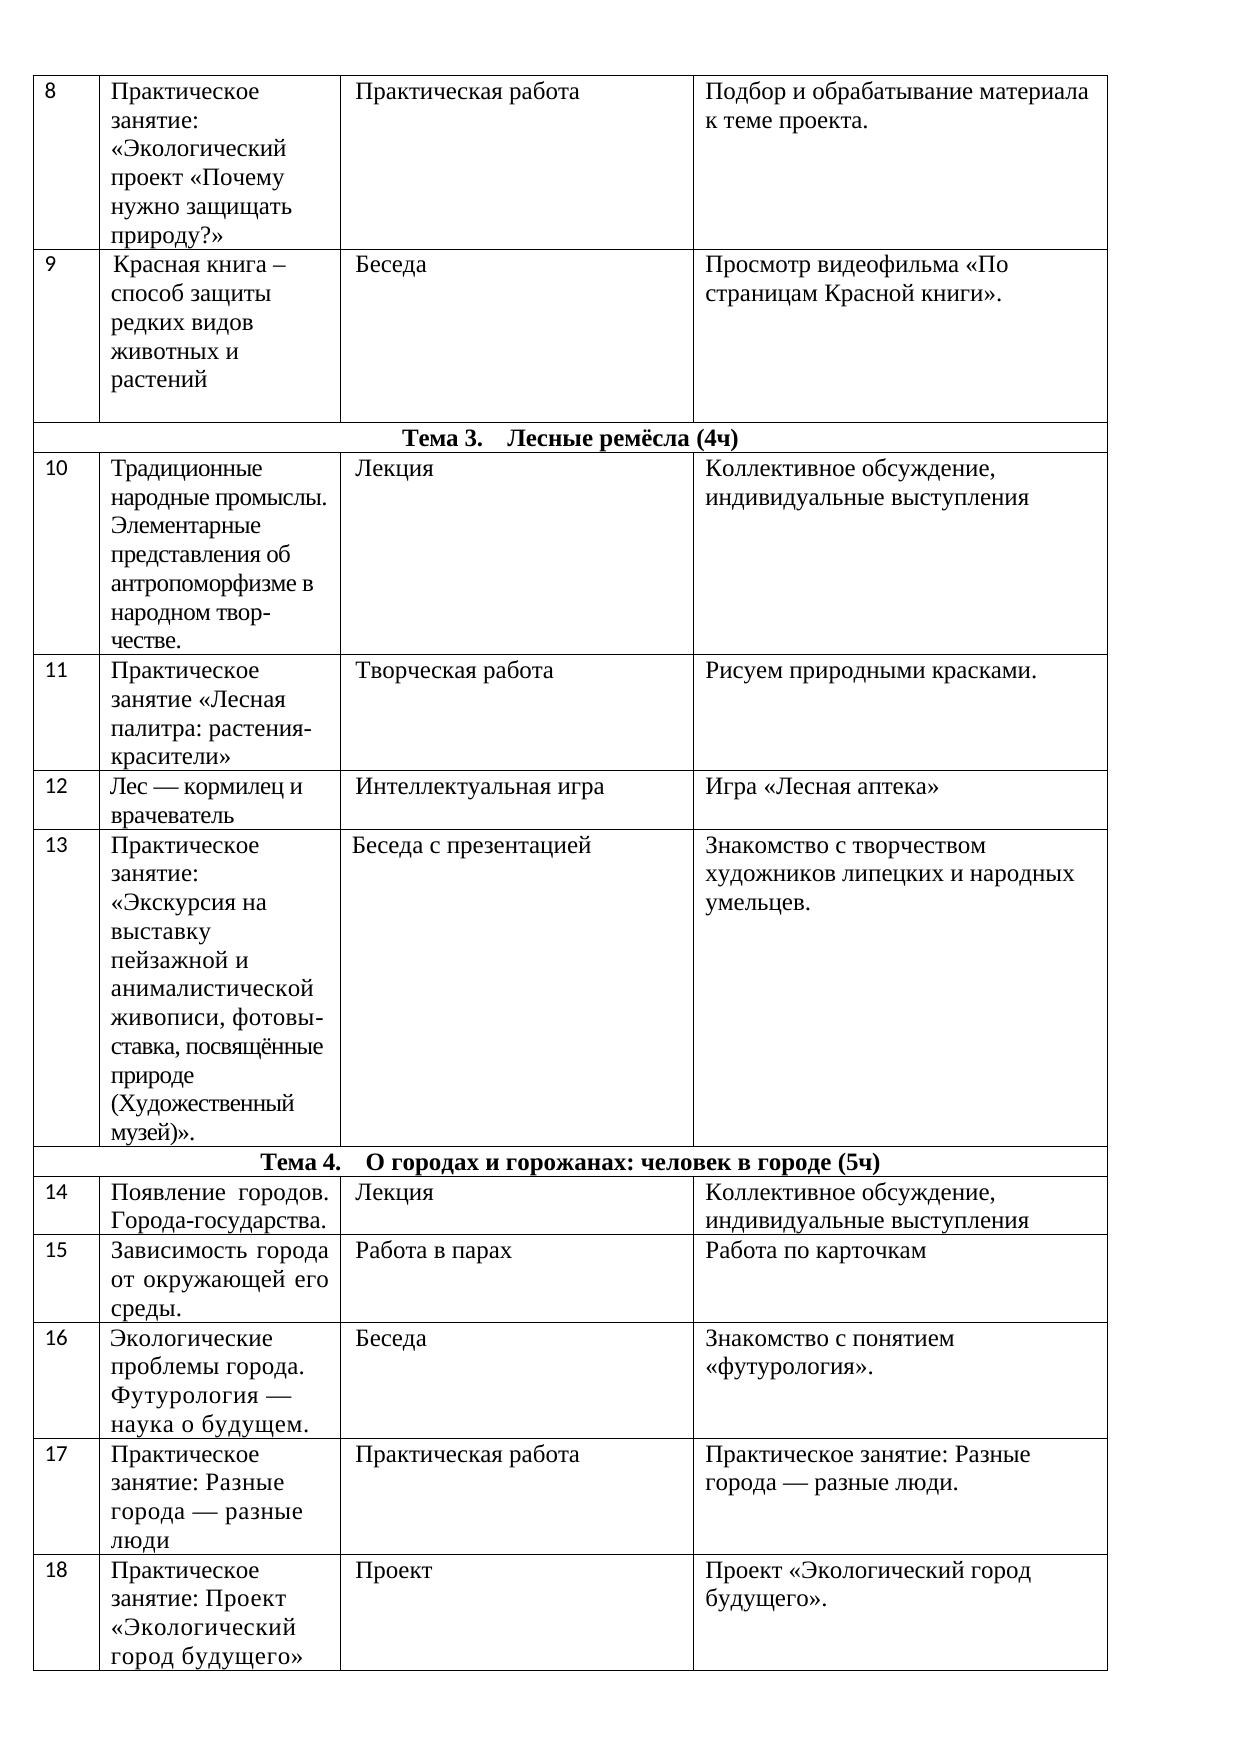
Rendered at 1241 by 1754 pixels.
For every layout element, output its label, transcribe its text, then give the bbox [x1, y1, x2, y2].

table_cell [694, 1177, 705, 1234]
table_cell 9 [34, 250, 99, 422]
table_cell Просмотр видеофильма «По страницам Красной книги». [694, 250, 1107, 422]
table_cell Беседа с презентацией [341, 830, 693, 1146]
table_cell Творческая работа [341, 655, 693, 770]
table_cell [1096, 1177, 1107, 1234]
table_cell Игра «Лесная аптека» [694, 771, 1107, 829]
table_cell 17 [34, 1439, 99, 1554]
table_cell Рисуем природными красками. [694, 655, 1107, 770]
table_cell 8 [34, 76, 99, 248]
table_cell Практическая работа [341, 1439, 693, 1554]
table_cell 18 [34, 1555, 99, 1670]
table_cell Лекция [341, 1177, 693, 1234]
table_cell Работа в парах [341, 1235, 693, 1322]
table_cell 10 [34, 453, 99, 654]
table_cell Знакомство с творчеством художников липецких и народных умельцев. [694, 830, 1107, 1146]
table_cell 13 [34, 830, 99, 1146]
table_cell Беседа [341, 1323, 693, 1438]
table_cell Знакомство с понятием «футурология». [694, 1323, 1107, 1438]
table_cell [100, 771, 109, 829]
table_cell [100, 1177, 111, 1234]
table_cell Беседа [341, 250, 693, 422]
table_cell 12 [34, 771, 99, 829]
table_cell 14 [34, 1177, 99, 1234]
table_cell Тема 4. О городах и горожанах: человек в городе (5ч) [34, 1147, 1107, 1176]
table_cell Лекция [341, 453, 693, 654]
table_cell Подбор и обрабатывание материала к теме проекта. [694, 76, 1107, 248]
table_cell Коллективное обсуждение, индивидуальные выступления [694, 453, 1107, 654]
table_cell Проект [341, 1555, 693, 1670]
table_cell 11 [34, 655, 99, 770]
table_cell Тема 3. Лесные ремёсла (4ч) [34, 423, 1107, 452]
table_cell Проект «Экологический город будущего». [694, 1555, 1107, 1670]
table_cell Практическая работа [341, 76, 693, 248]
table_cell Практическое занятие: Разные города — разные люди. [694, 1439, 1107, 1554]
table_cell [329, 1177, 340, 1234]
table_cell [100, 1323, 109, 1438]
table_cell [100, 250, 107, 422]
table_cell Работа по карточкам [694, 1235, 1107, 1322]
table_cell 15 [34, 1235, 99, 1322]
table_cell Интеллектуальная игра [341, 771, 693, 829]
table_cell 16 [34, 1323, 99, 1438]
